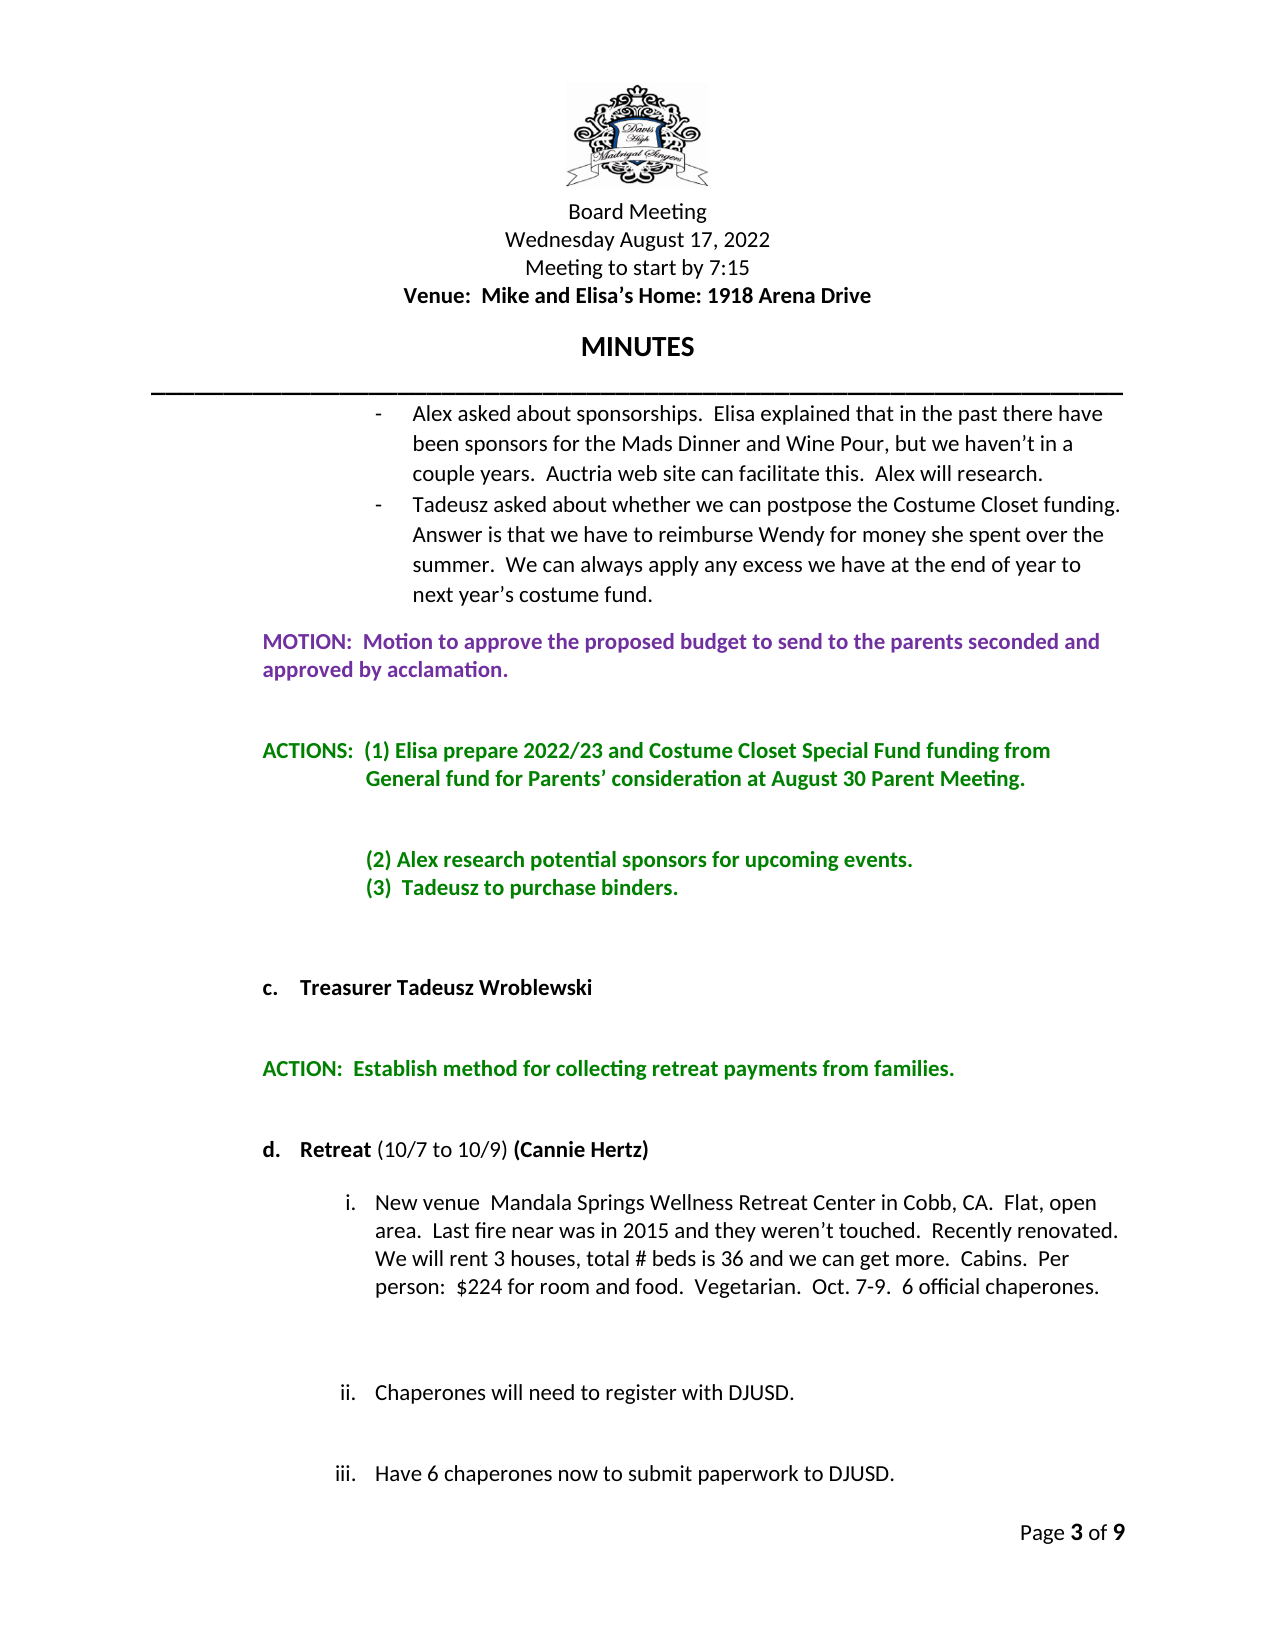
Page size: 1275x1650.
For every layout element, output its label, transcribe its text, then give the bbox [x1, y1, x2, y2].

subtitle New venue Mandala Springs Wellness Retreat Center in Cobb, CA. Flat, open area. Last fire near was in 2015 and they weren’t touched. Recently renovated. We will rent 3 houses, total # beds is 36 and we can get more. Cabins. Per person: $224 for room and food. Vegetarian. Oct. 7-9. 6 official chaperones. [356, 1188, 1125, 1301]
text MOTION: Motion to approve the proposed budget to send to the parents seconded and approved by acclamation. [262, 627, 1125, 683]
text ACTION: Establish method for collecting retreat payments from families. [150, 1054, 1125, 1082]
list Alex asked about sponsorships. Elisa explained that in the past there have been sponsors for the Mads Dinner and Wine Pour, but we haven’t in a couple years. Auctria web site can facilitate this. Alex will research. [375, 399, 1125, 488]
subtitle Have 6 chaperones now to submit paperwork to DJUSD. [356, 1459, 1125, 1488]
picture [566, 75, 709, 197]
subtitle ACTIONS: (1) Elisa prepare 2022/23 and Costume Closet Special Fund funding from General fund for Parents’ consideration at August 30 Parent Meeting. [262, 736, 1125, 792]
subtitle Retreat (10/7 to 10/9) (Cannie Hertz) [262, 1135, 1125, 1163]
subtitle (2) Alex research potential sponsors for upcoming events. [366, 845, 1125, 873]
subtitle Chaperones will need to register with DJUSD. [356, 1378, 1125, 1407]
list Tadeusz asked about whether we can postpose the Costume Closet funding. Answer is that we have to reimburse Wendy for money she spent over the summer. We can always apply any excess we have at the end of year to next year’s costume fund. [375, 490, 1125, 608]
subtitle Treasurer Tadeusz Wroblewski [262, 973, 1125, 1001]
text (3) Tadeusz to purchase binders. [150, 873, 1125, 901]
